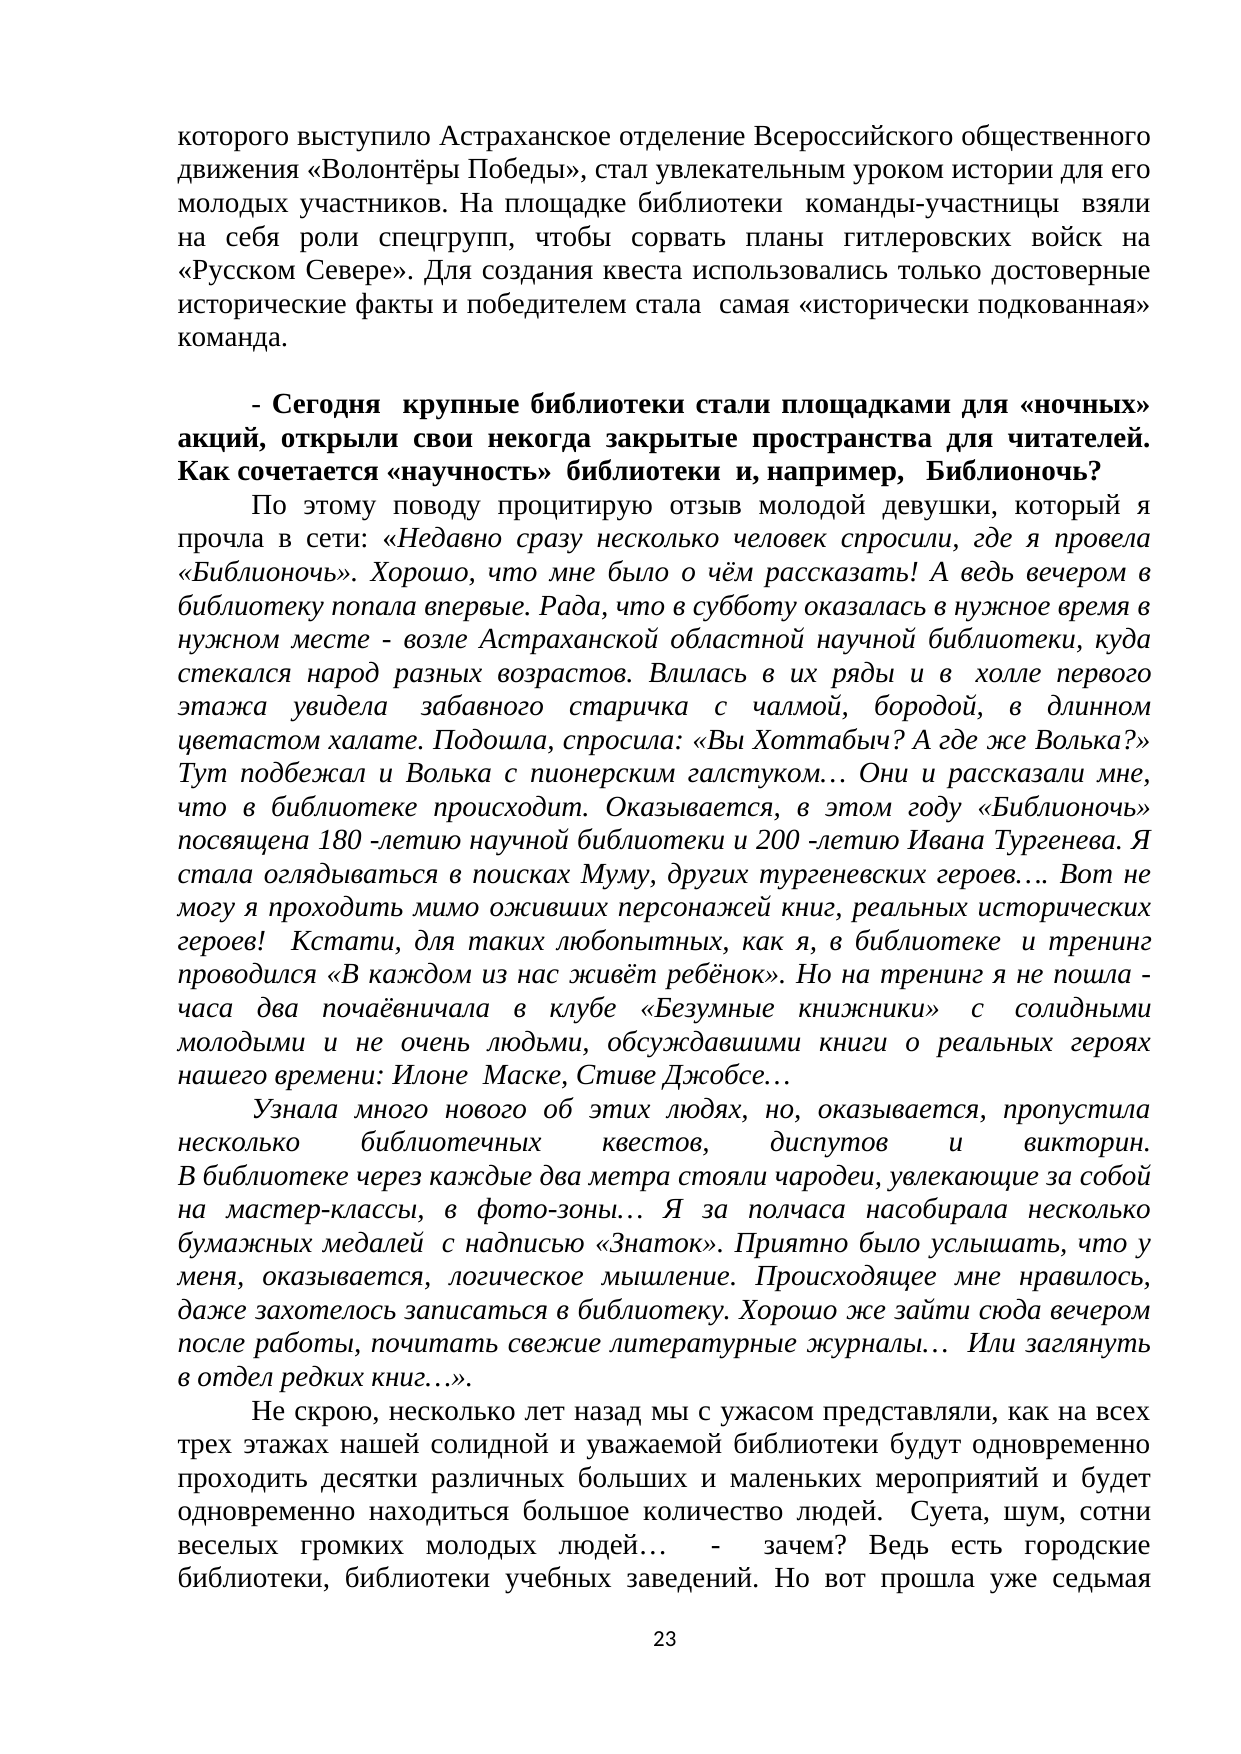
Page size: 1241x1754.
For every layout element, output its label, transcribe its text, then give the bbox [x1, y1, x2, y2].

text Узнала много нового об этих людях, но, оказывается, пропустила несколько библиотечных квестов, диспутов и викторин. В библиотеке через каждые два метра стояли чародеи, увлекающие за собой на мастер-классы, в фото-зоны… Я за полчаса насобирала несколько бумажных медалей с надписью «Знаток». Приятно было услышать, что у меня, оказывается, логическое мышление. Происходящее мне нравилось, даже захотелось записаться в библиотеку. Хорошо же зайти сюда вечером после работы, почитать свежие литературные журналы… Или заглянуть в отдел редких книг…». [177, 1091, 1152, 1393]
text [177, 1393, 1152, 1594]
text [177, 118, 1152, 353]
text - Сегодня крупные библиотеки стали площадками для «ночных» акций, открыли свои некогда закрытые пространства для читателей. Как сочетается «научность» библиотеки и, например, Библионочь? [177, 386, 1152, 487]
text По этому поводу процитирую отзыв молодой девушки, который я прочла в сети: «Недавно сразу несколько человек спросили, где я провела «Библионочь». Хорошо, что мне было о чём рассказать! А ведь вечером в библиотеку попала впервые. Рада, что в субботу оказалась в нужное время в нужном месте - возле Астраханской областной научной библиотеки, куда стекался народ разных возрастов. Влилась в их ряды и в холле первого этажа увидела забавного старичка с чалмой, бородой, в длинном цветастом халате. Подошла, спросила: «Вы Хоттабыч? А где же Волька?» Тут подбежал и Волька с пионерским галстуком… Они и рассказали мне, что в библиотеке происходит. Оказывается, в этом году «Библионочь» посвящена 180 -летию научной библиотеки и 200 -летию Ивана Тургенева. Я стала оглядываться в поисках Муму, других тургеневских героев…. Вот не могу я проходить мимо оживших персонажей книг, реальных исторических героев! Кстати, для таких любопытных, как я, в библиотеке и тренинг проводился «В каждом из нас живёт ребёнок». Но на тренинг я не пошла - часа два почаёвничала в клубе «Безумные книжники» с солидными молодыми и не очень людьми, обсуждавшими книги о реальных героях нашего времени: Илоне Маске, Стиве Джобсе… [177, 487, 1152, 1091]
